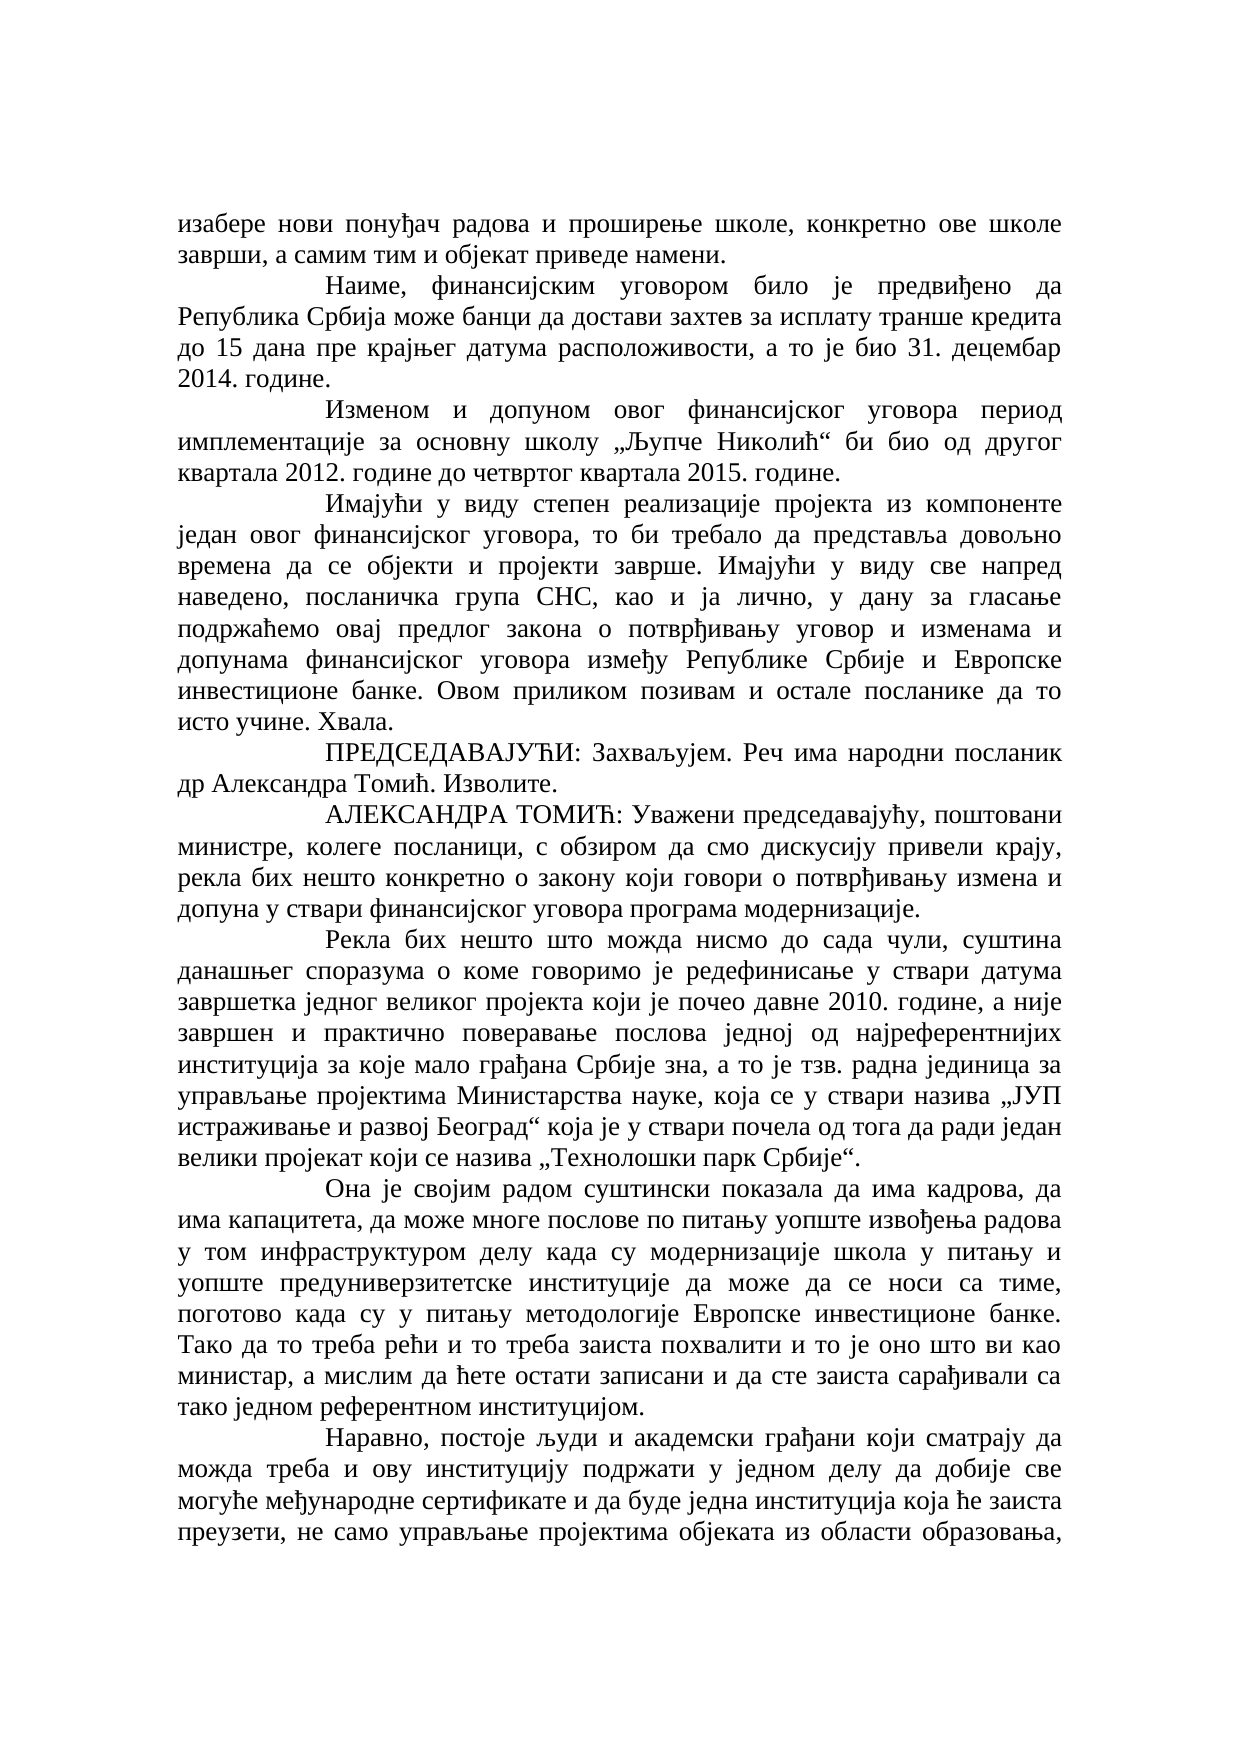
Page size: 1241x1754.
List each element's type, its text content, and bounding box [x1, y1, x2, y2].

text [177, 1421, 1063, 1546]
text ПРЕДСЕДАВАЈУЋИ: Захваљујем. Реч има народни посланик др Александра Томић. Изволите. [177, 736, 1063, 798]
text Она је својим радом суштински показала да има кадрова, да има капацитета, да може многе послове по питању уопште извођења радова у том инфраструктуром делу када су модернизације школа у питању и уопште предуниверзитетске институције да може да се носи са тиме, поготово када су у питању методологије Европске инвестиционе банке. Тако да то треба рећи и то треба заиста похвалити и то је оно што ви као министар, а мислим да ћете остати записани и да сте заиста сарађивали са тако једном референтном институцијом. [177, 1172, 1063, 1421]
text Наиме, финансијским уговором било је предвиђено да Република Србија може банци да достави захтев за исплату транше кредита до 15 дана пре крајњег датума расположивости, а то је био 31. децембар 2014. године. [177, 269, 1063, 394]
text Изменом и допуном овог финансијског уговора период имплементације за основну школу „Љупче Николић“ би био од другог квартала 2012. године до четвртог квартала 2015. године. [177, 394, 1063, 487]
text Имајући у виду степен реализације пројекта из компоненте један овог финансијског уговора, то би требало да представља довољно времена да се објекти и пројекти заврше. Имајући у виду све напред наведено, посланичка група СНС, као и ја лично, у дану за гласање подржаћемо овај предлог закона о потврђивању уговор и изменама и допунама финансијског уговора између Републике Србије и Европске инвестиционе банке. Овом приликом позивам и остале посланике да то исто учине. Хвала. [177, 487, 1063, 736]
text АЛЕКСАНДРА ТОМИЋ: Уважени председавајућу, поштовани министре, колеге посланици, с обзиром да смо дискусију привели крају, рекла бих нешто конкретно о закону који говори о потврђивању измена и допуна у ствари финансијског уговора програма модернизације. [177, 798, 1063, 923]
text Рекла бих нешто што можда нисмо до сада чули, суштина данашњег споразума о коме говоримо је редефинисање у ствари датума завршетка једног великог пројекта који је почео давне 2010. године, а није завршен и практично поверавање послова једној од најреферентнијих институција за које мало грађана Србије зна, а то је тзв. радна јединица за управљање пројектима Министарства науке, која се у ствари назива „ЈУП истраживање и развој Београд“ која је у ствари почела од тога да ради један велики пројекат који се назива „Технолошки парк Србије“. [177, 923, 1063, 1172]
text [177, 207, 1063, 269]
